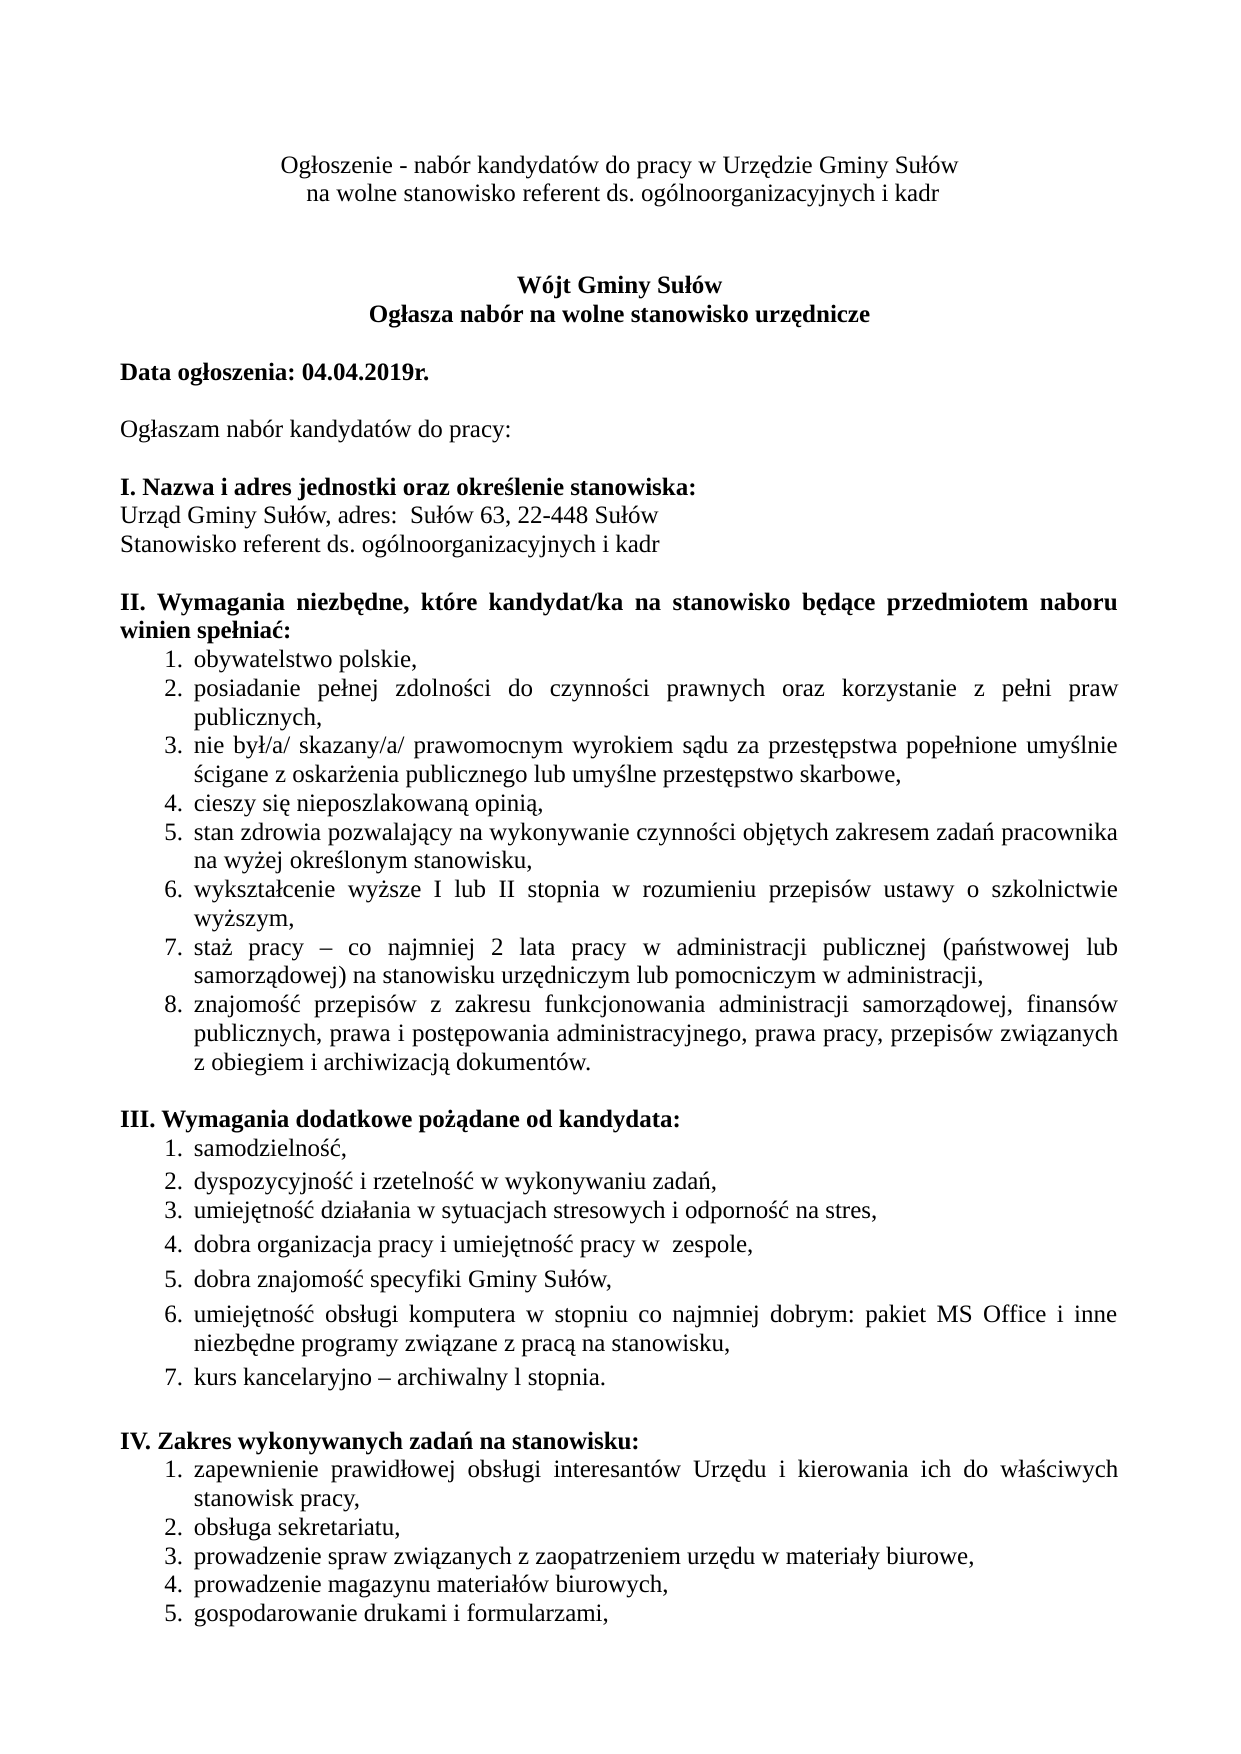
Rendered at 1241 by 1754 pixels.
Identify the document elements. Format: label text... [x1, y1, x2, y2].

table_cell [117, 239, 1122, 1630]
table_header Ogłoszenie - nabór kandydatów do pracy w Urzędzie Gminy Sułów na wolne stanowisko referent ds. ogólnoorganizacyjnych i kadr [117, 147, 1122, 239]
